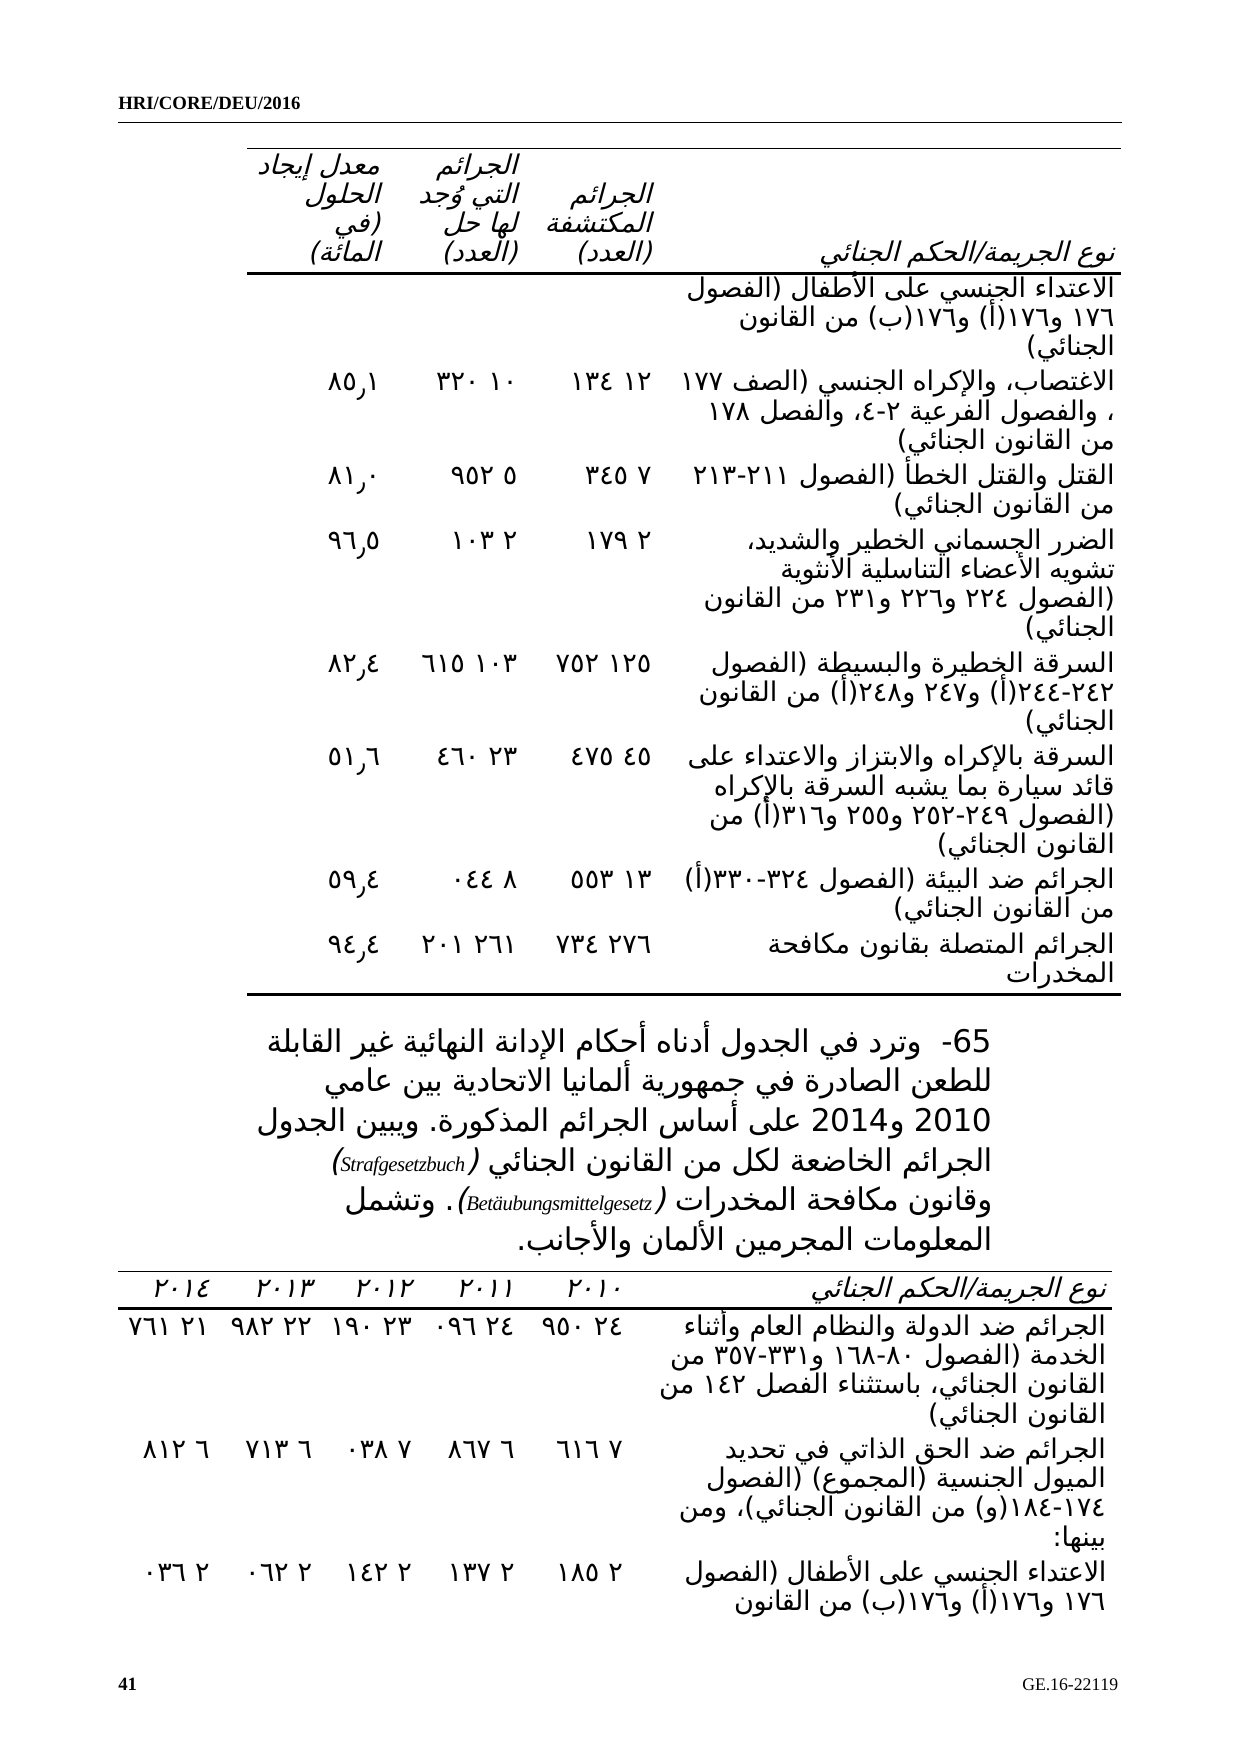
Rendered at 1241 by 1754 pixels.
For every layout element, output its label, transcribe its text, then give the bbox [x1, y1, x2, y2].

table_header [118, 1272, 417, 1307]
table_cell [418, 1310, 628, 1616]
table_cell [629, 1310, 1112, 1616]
text 65- وترد في الجدول أدناه أحكام الإدانة النهائية غير القابلة للطعن الصادرة في جمهورية ألمانيا الاتحادية بين عامي 2010 و2014 على أساس الجرائم المذكورة. ويبين الجدول الجرائم الخاضعة لكل من القانون الجنائي (Strafgesetzbuch) وقانون مكافحة المخدرات (Betäubungsmittelgesetz). وتشمل المعلومات المجرمين الألمان والأجانب. [248, 1021, 992, 1258]
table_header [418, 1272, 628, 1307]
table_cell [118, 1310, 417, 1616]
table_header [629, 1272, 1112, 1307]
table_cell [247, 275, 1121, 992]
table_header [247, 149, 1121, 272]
